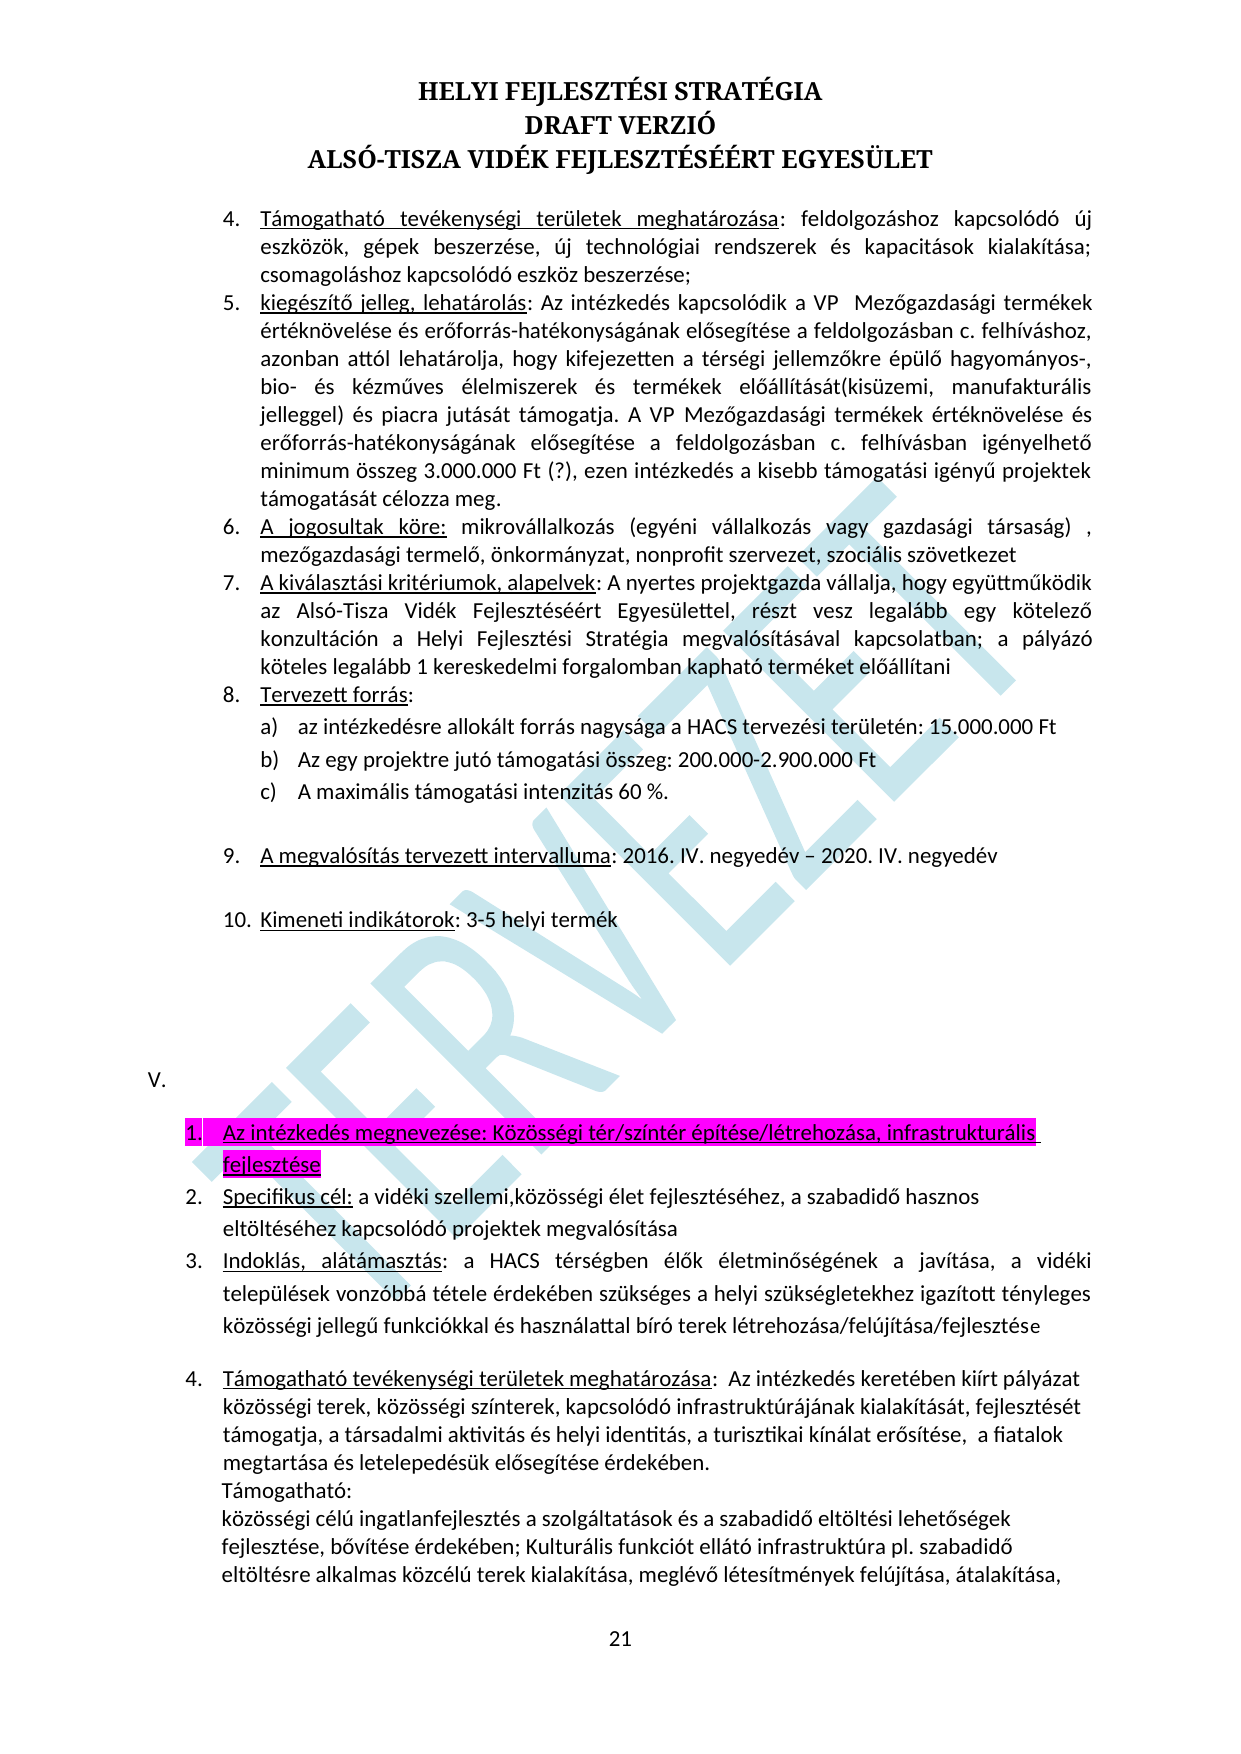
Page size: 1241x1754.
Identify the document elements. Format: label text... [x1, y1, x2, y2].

list az intézkedésre allokált forrás nagysága a HACS tervezési területén: 15.000.000 Ft [260, 712, 1093, 741]
list Kimeneti indikátorok: 3-5 helyi termék [223, 906, 1093, 934]
list kiegészítő jelleg, lehatárolás: Az intézkedés kapcsolódik a VP Mezőgazdasági termékek értéknövelése és erőforrás-hatékonyságának elősegítése a feldolgozásban c. felhíváshoz, azonban attól lehatárolja, hogy kifejezetten a térségi jellemzőkre épülő hagyományos-, bio- és kézműves élelmiszerek és termékek előállítását(kisüzemi, manufakturális jelleggel) és piacra jutását támogatja. A VP Mezőgazdasági termékek értéknövelése és erőforrás-hatékonyságának elősegítése a feldolgozásban c. felhívásban igényelhető minimum összeg 3.000.000 Ft (?), ezen intézkedés a kisebb támogatási igényű projektek támogatását célozza meg. [223, 288, 1093, 512]
text Támogatható: [148, 1476, 1093, 1504]
list Támogatható tevékenységi területek meghatározása: Az intézkedés keretében kiírt pályázat közösségi terek, közösségi színterek, kapcsolódó infrastruktúrájának kialakítását, fejlesztését támogatja, a társadalmi aktivitás és helyi identitás, a turisztikai kínálat erősítése, a fiatalok megtartása és letelepedésük elősegítése érdekében. [185, 1364, 1093, 1476]
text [221, 1504, 1093, 1588]
list A kiválasztási kritériumok, alapelvek: A nyertes projektgazda vállalja, hogy együttműködik az Alsó-Tisza Vidék Fejlesztéséért Egyesülettel, részt vesz legalább egy kötelező konzultáción a Helyi Fejlesztési Stratégia megvalósításával kapcsolatban; a pályázó köteles legalább 1 kereskedelmi forgalomban kapható terméket előállítani [223, 568, 1093, 680]
list A jogosultak köre: mikrovállalkozás (egyéni vállalkozás vagy gazdasági társaság) , mezőgazdasági termelő, önkormányzat, nonprofit szervezet, szociális szövetkezet [223, 512, 1093, 568]
list A maximális támogatási intenzitás 60 %. [260, 777, 1093, 805]
list Indoklás, alátámasztás: a HACS térségben élők életminőségének a javítása, a vidéki települések vonzóbbá tétele érdekében szükséges a helyi szükségletekhez igazított tényleges közösségi jellegű funkciókkal és használattal bíró terek létrehozása/felújítása/fejlesztése [185, 1246, 1093, 1339]
list Az egy projektre jutó támogatási összeg: 200.000-2.900.000 Ft [260, 745, 1093, 773]
text V. [148, 1065, 1093, 1093]
list A megvalósítás tervezett intervalluma: 2016. IV. negyedév – 2020. IV. negyedév [223, 841, 1093, 869]
list Tervezett forrás: [223, 680, 1093, 708]
list Az intézkedés megnevezése: Közösségi tér/színtér építése/létrehozása, infrastrukturális fejlesztése [185, 1118, 1093, 1178]
list Specifikus cél: a vidéki szellemi,közösségi élet fejlesztéséhez, a szabadidő hasznos eltöltéséhez kapcsolódó projektek megvalósítása [185, 1182, 1093, 1242]
list Támogatható tevékenységi területek meghatározása: feldolgozáshoz kapcsolódó új eszközök, gépek beszerzése, új technológiai rendszerek és kapacitások kialakítása; csomagoláshoz kapcsolódó eszköz beszerzése; [223, 204, 1093, 288]
